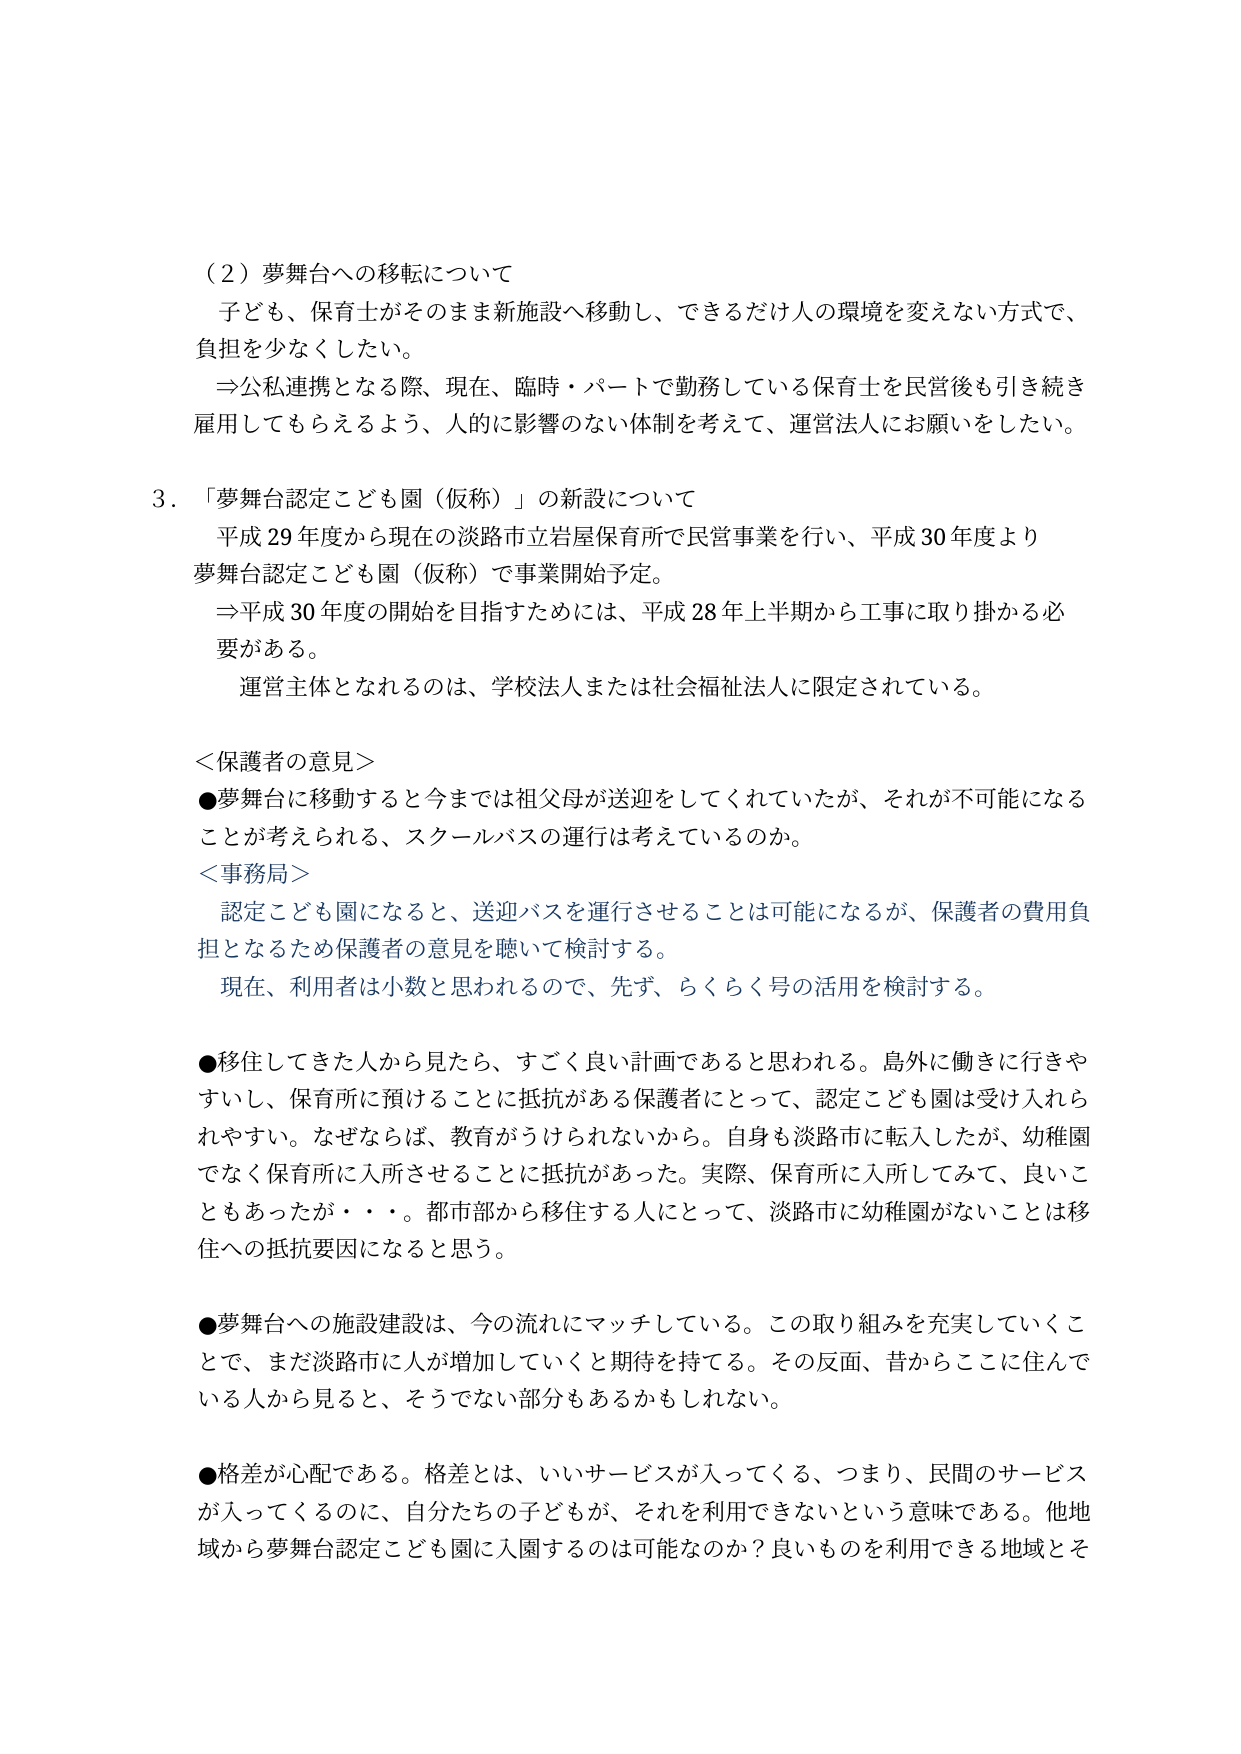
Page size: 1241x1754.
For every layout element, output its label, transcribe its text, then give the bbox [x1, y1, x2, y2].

text 運営主体となれるのは、学校法人または社会福祉法人に限定されている。 [148, 667, 1092, 704]
text 現在、利用者は小数と思われるので、先ず、らくらく号の活用を検討する。 [198, 967, 1092, 1004]
text ＜事務局＞ [198, 854, 1092, 892]
text ●夢舞台に移動すると今までは祖父母が送迎をしてくれていたが、それが不可能になることが考えられる、スクールバスの運行は考えているのか。 [198, 779, 1092, 854]
text ●夢舞台への施設建設は、今の流れにマッチしている。この取り組みを充実していくことで、まだ淡路市に人が増加していくと期待を持てる。その反面、昔からここに住んでいる人から見ると、そうでない部分もあるかもしれない。 [198, 1304, 1092, 1417]
text 子ども、保育士がそのまま新施設へ移動し、できるだけ人の環境を変えない方式で、負担を少なくしたい。 [173, 292, 1092, 367]
text 平成29年度から現在の淡路市立岩屋保育所で民営事業を行い、平成30年度より [148, 517, 1092, 554]
text 夢舞台認定こども園（仮称）で事業開始予定。 [148, 554, 1092, 592]
text ⇒平成30年度の開始を目指すためには、平成28年上半期から工事に取り掛かる必 [148, 592, 1092, 629]
text 要がある。 [148, 629, 1092, 667]
text 認定こども園になると、送迎バスを運行させることは可能になるが、保護者の費用負担となるため保護者の意見を聴いて検討する。 [198, 892, 1092, 967]
text ３．「夢舞台認定こども園（仮称）」の新設について [148, 479, 1092, 517]
text ⇒公私連携となる際、現在、臨時・パートで勤務している保育士を民営後も引き続き雇用してもらえるよう、人的に影響のない体制を考えて、運営法人にお願いをしたい。 [148, 367, 1092, 442]
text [198, 1454, 1092, 1567]
text ●移住してきた人から見たら、すごく良い計画であると思われる。島外に働きに行きやすいし、保育所に預けることに抵抗がある保護者にとって、認定こども園は受け入れられやすい。なぜならば、教育がうけられないから。自身も淡路市に転入したが、幼稚園でなく保育所に入所させることに抵抗があった。実際、保育所に入所してみて、良いこともあったが・・・。都市部から移住する人にとって、淡路市に幼稚園がないことは移住への抵抗要因になると思う。 [198, 1042, 1092, 1267]
text ＜保護者の意見＞ [148, 742, 1092, 779]
text （２）夢舞台への移転について [148, 254, 1092, 292]
